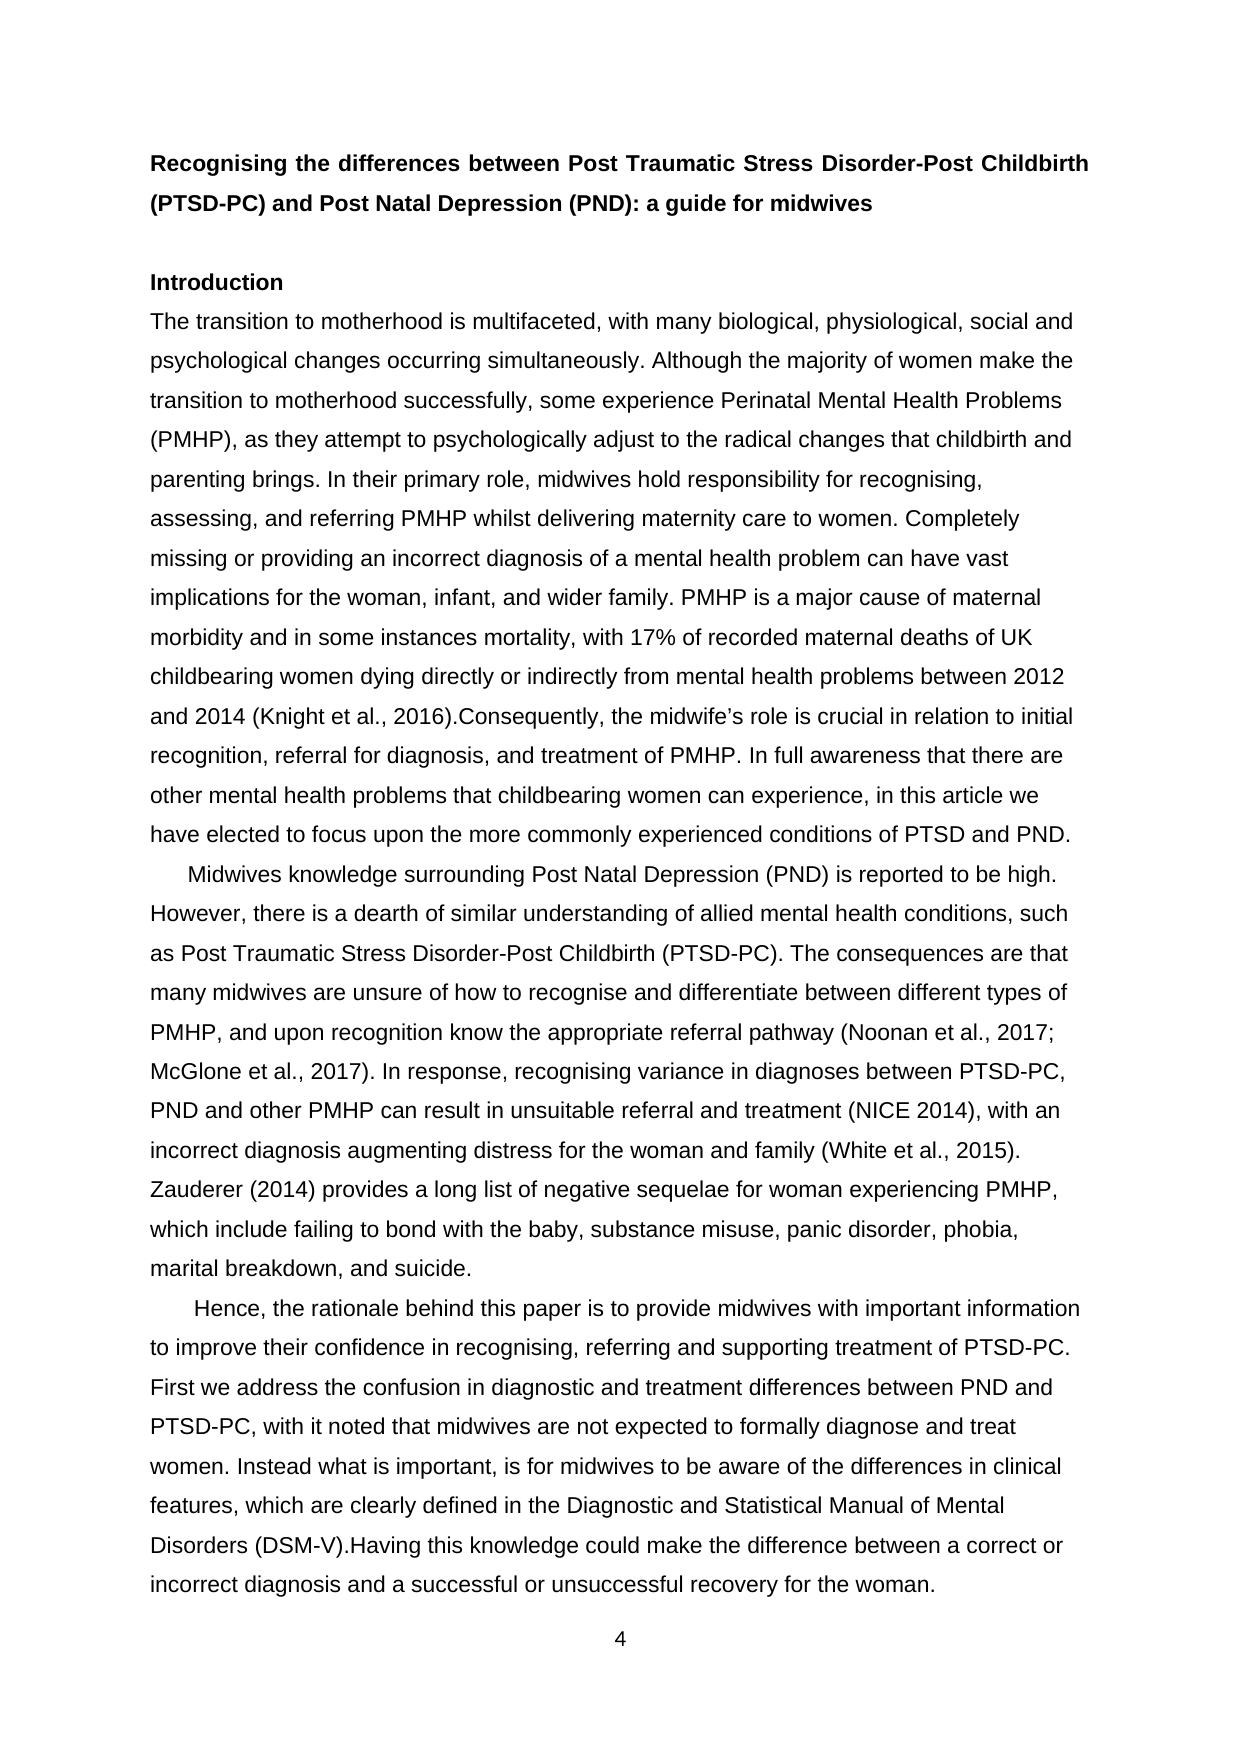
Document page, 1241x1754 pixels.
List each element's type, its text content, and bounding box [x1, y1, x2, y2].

text Introduction [150, 268, 1090, 295]
text Recognising the differences between Post Traumatic Stress Disorder-Post Childbirth (PTSD-PC) and Post Natal Depression (PND): a guide for midwives [150, 150, 1090, 216]
text Midwives knowledge surrounding Post Natal Depression (PND) is reported to be high. However, there is a dearth of similar understanding of allied mental health conditions, such as Post Traumatic Stress Disorder-Post Childbirth (PTSD-PC). The consequences are that many midwives are unsure of how to recognise and differentiate between different types of PMHP, and upon recognition know the appropriate referral pathway (Noonan et al., 2017; McGlone et al., 2017). In response, recognising variance in diagnoses between PTSD-PC, PND and other PMHP can result in unsuitable referral and treatment (NICE 2014), with an incorrect diagnosis augmenting distress for the woman and family (White et al., 2015). Zauderer (2014) provides a long list of negative sequelae for woman experiencing PMHP, which include failing to bond with the baby, substance misuse, panic disorder, phobia, marital breakdown, and suicide. [150, 861, 1090, 1282]
text The transition to motherhood is multifaceted, with many biological, physiological, social and psychological changes occurring simultaneously. Although the majority of women make the transition to motherhood successfully, some experience Perinatal Mental Health Problems (PMHP), as they attempt to psychologically adjust to the radical changes that childbirth and parenting brings. In their primary role, midwives hold responsibility for recognising, assessing, and referring PMHP whilst delivering maternity care to women. Completely missing or providing an incorrect diagnosis of a mental health problem can have vast implications for the woman, infant, and wider family. PMHP is a major cause of maternal morbidity and in some instances mortality, with 17% of recorded maternal deaths of UK childbearing women dying directly or indirectly from mental health problems between 2012 and 2014 (Knight et al., 2016).Consequently, the midwife’s role is crucial in relation to initial recognition, referral for diagnosis, and treatment of PMHP. In full awareness that there are other mental health problems that childbearing women can experience, in this article we have elected to focus upon the more commonly experienced conditions of PTSD and PND. [150, 308, 1090, 847]
text Hence, the rationale behind this paper is to provide midwives with important information to improve their confidence in recognising, referring and supporting treatment of PTSD-PC. First we address the confusion in diagnostic and treatment differences between PND and PTSD-PC, with it noted that midwives are not expected to formally diagnose and treat women. Instead what is important, is for midwives to be aware of the differences in clinical features, which are clearly defined in the Diagnostic and Statistical Manual of Mental Disorders (DSM-V).Having this knowledge could make the difference between a correct or incorrect diagnosis and a successful or unsuccessful recovery for the woman. [150, 1295, 1090, 1598]
